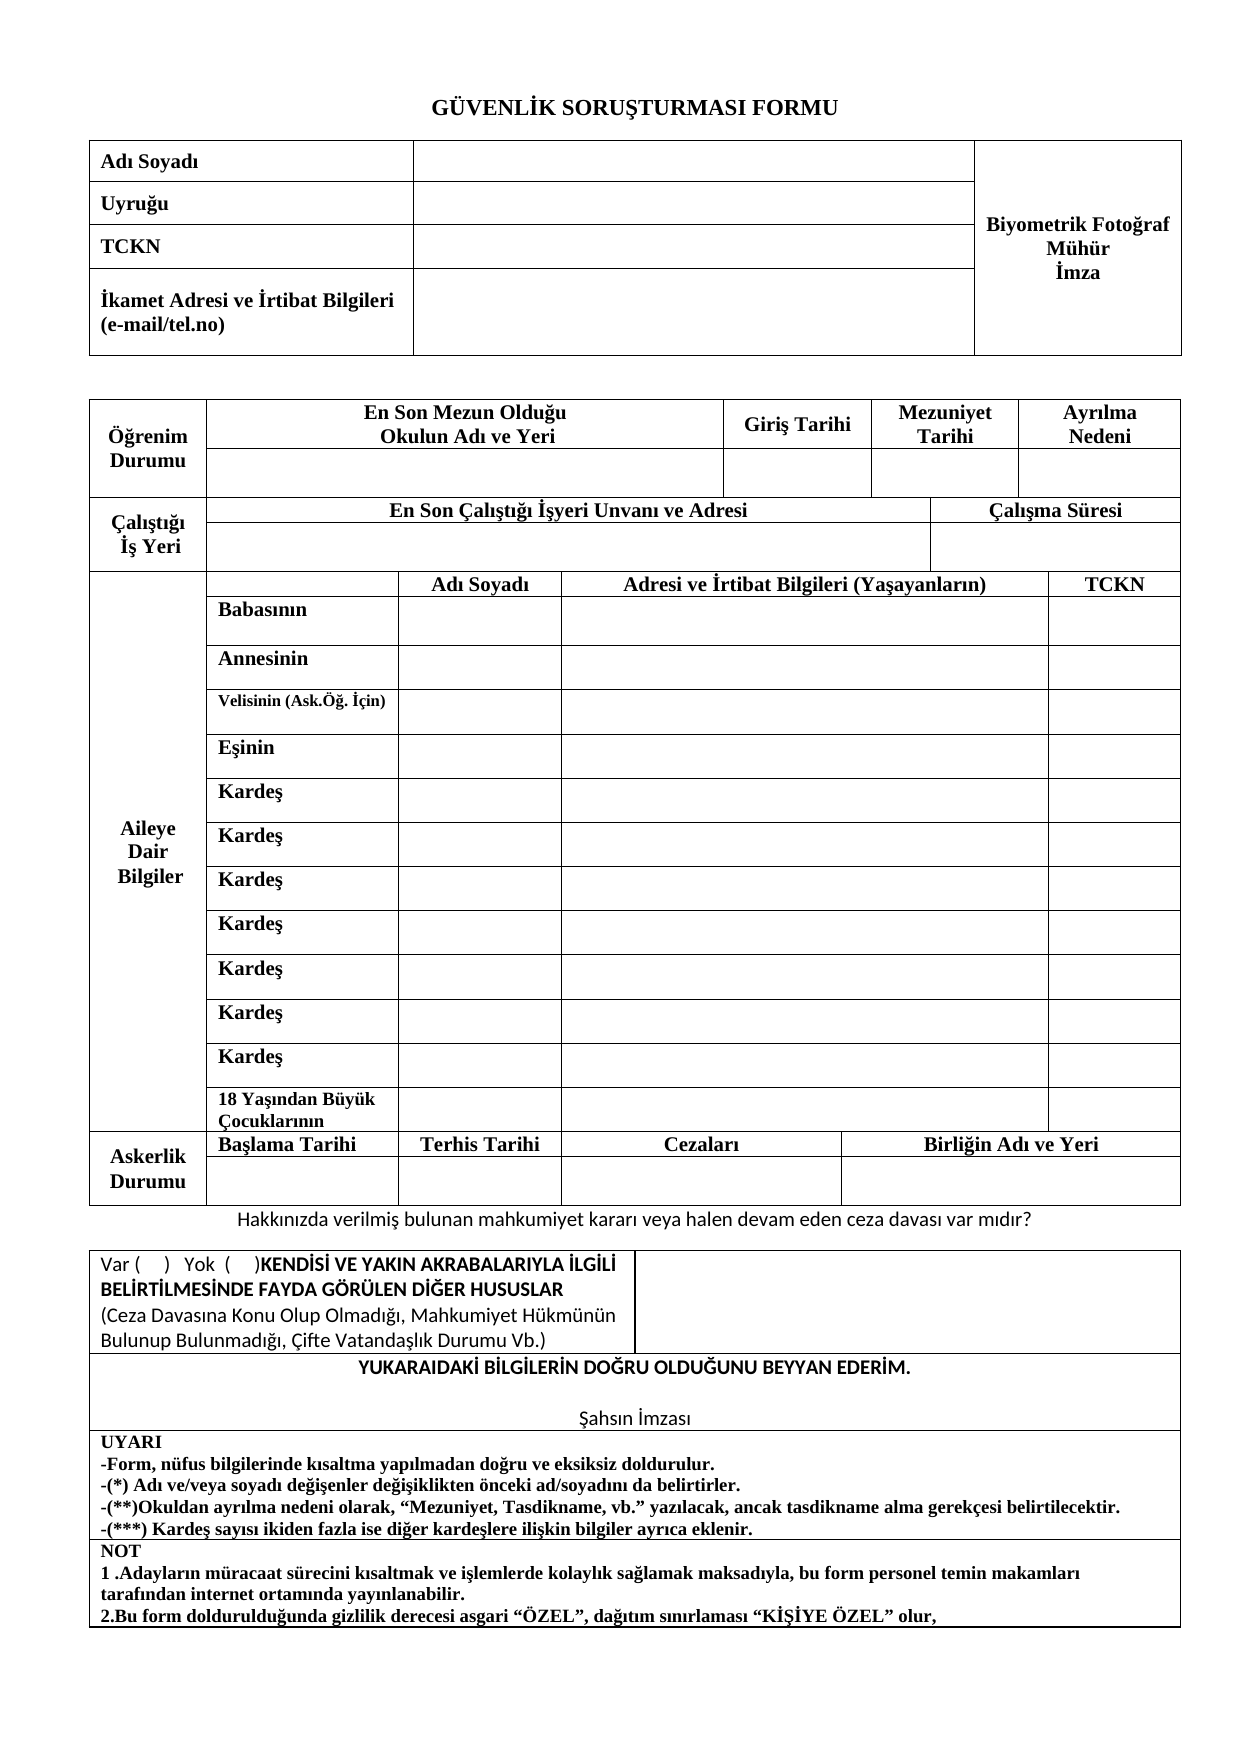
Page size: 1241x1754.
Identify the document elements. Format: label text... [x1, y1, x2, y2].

table_cell Cezaları [562, 1132, 841, 1156]
table_cell [931, 523, 1180, 571]
table_cell [399, 1000, 561, 1043]
table_cell [1049, 955, 1180, 998]
table_cell [399, 911, 561, 954]
table_cell [1049, 735, 1180, 778]
table_cell [1049, 690, 1180, 733]
table_cell Aileye Dair Bilgiler [90, 572, 206, 1131]
table_cell [872, 449, 1018, 497]
table_cell Adresi ve İrtibat Bilgileri (Yaşayanların) [562, 572, 1048, 596]
table_cell [1049, 1088, 1180, 1131]
table_cell [207, 572, 398, 596]
table_cell [1049, 823, 1180, 866]
table_cell [399, 1157, 561, 1205]
table_header [636, 1251, 1180, 1353]
table_cell Çalıştığı İş Yeri [90, 498, 206, 571]
table_cell Terhis Tarihi [399, 1132, 561, 1156]
table_header En Son Mezun Olduğu Okulun Adı ve Yeri [207, 400, 723, 448]
table_cell Eşinin [207, 735, 398, 778]
text Hakkınızda verilmiş bulunan mahkumiyet kararı veya halen devam eden ceza davası var mıdır? [89, 1206, 1181, 1232]
table_cell Kardeş [207, 1044, 398, 1087]
table_cell [207, 449, 723, 497]
table_cell [1019, 449, 1180, 497]
table_cell [562, 1088, 1048, 1131]
table_cell Adı Soyadı [399, 572, 561, 596]
table_cell NOT 1 .Adayların müracaat sürecini kısaltmak ve işlemlerde kolaylık sağlamak maksadıyla, bu form personel temin makamları tarafından internet ortamında yayınlanabilir. 2.Bu form doldurulduğunda gizlilik derecesi asgari “ÖZEL”, dağıtım sınırlaması “KİŞİYE ÖZEL” olur, [90, 1540, 1180, 1626]
table_cell [562, 779, 1048, 822]
table_cell Birliğin Adı ve Yeri [842, 1132, 1180, 1156]
text GÜVENLİK SORUŞTURMASI FORMU [89, 94, 1181, 121]
table_header Biyometrik Fotoğraf Mühür İmza [975, 141, 1181, 355]
table_cell Annesinin [207, 646, 398, 689]
table_header Ayrılma Nedeni [1019, 400, 1180, 448]
table_cell [1049, 867, 1180, 910]
table_cell TCKN [1049, 572, 1180, 596]
table_cell Kardeş [207, 1000, 398, 1043]
table_header Var ( ) Yok ( )KENDİSİ VE YAKIN AKRABALARIYLA İLGİLİ BELİRTİLMESİNDE FAYDA GÖRÜLEN DİĞER HUSUSLAR (Ceza Davasına Konu Olup Olmadığı, Mahkumiyet Hükmünün Bulunup Bulunmadığı, Çifte Vatandaşlık Durumu Vb.) [90, 1251, 634, 1353]
table_cell [1049, 779, 1180, 822]
table_cell [1049, 1044, 1180, 1087]
table_cell Kardeş [207, 955, 398, 998]
table_cell [399, 955, 561, 998]
table_cell [562, 690, 1048, 733]
table_cell Kardeş [207, 823, 398, 866]
table_cell TCKN [90, 225, 413, 268]
table_cell [399, 597, 561, 645]
table_cell [1049, 646, 1180, 689]
table_header Adı Soyadı [90, 141, 413, 181]
table_header Öğrenim Durumu [90, 400, 206, 497]
table_cell [562, 597, 1048, 645]
table_cell [842, 1157, 1180, 1205]
table_cell [399, 1044, 561, 1087]
table_cell Uyruğu [90, 182, 413, 224]
table_cell En Son Çalıştığı İşyeri Unvanı ve Adresi [207, 498, 930, 522]
table_cell [399, 1088, 561, 1131]
table_cell Başlama Tarihi [207, 1132, 398, 1156]
table_cell [1049, 597, 1180, 645]
table_cell YUKARAIDAKİ BİLGİLERİN DOĞRU OLDUĞUNU BEYYAN EDERİM. Şahsın İmzası [90, 1354, 1180, 1430]
table_header [414, 141, 974, 181]
table_cell Askerlik Durumu [90, 1132, 206, 1205]
table_cell [399, 690, 561, 733]
table_cell [1049, 1000, 1180, 1043]
table_cell [562, 1000, 1048, 1043]
table_header Mezuniyet Tarihi [872, 400, 1018, 448]
table_cell UYARI -Form, nüfus bilgilerinde kısaltma yapılmadan doğru ve eksiksiz doldurulur. -(*) Adı ve/veya soyadı değişenler değişiklikten önceki ad/soyadını da belirtirler. -(**)Okuldan ayrılma nedeni olarak, “Mezuniyet, Tasdikname, vb.” yazılacak, ancak tasdikname alma gerekçesi belirtilecektir. -(***) Kardeş sayısı ikiden fazla ise diğer kardeşlere ilişkin bilgiler ayrıca eklenir. [90, 1431, 1180, 1539]
table_cell [562, 1044, 1048, 1087]
table_cell 18 Yaşından Büyük Çocuklarının [207, 1088, 398, 1131]
table_cell [414, 182, 974, 224]
table_cell [724, 449, 871, 497]
table_header Giriş Tarihi [724, 400, 871, 448]
table_cell [399, 646, 561, 689]
table_cell [562, 867, 1048, 910]
table_cell [562, 955, 1048, 998]
table_cell [399, 823, 561, 866]
table_cell Babasının [207, 597, 398, 645]
table_cell [207, 523, 930, 571]
table_cell [207, 1157, 398, 1205]
table_cell [562, 911, 1048, 954]
table_cell [1049, 911, 1180, 954]
table_cell [562, 823, 1048, 866]
table_cell [414, 225, 974, 268]
table_cell Velisinin (Ask.Öğ. İçin) [207, 690, 398, 733]
table_cell Kardeş [207, 867, 398, 910]
table_cell Çalışma Süresi [931, 498, 1180, 522]
table_cell [399, 735, 561, 778]
table_cell [414, 269, 974, 355]
table_cell İkamet Adresi ve İrtibat Bilgileri (e-mail/tel.no) [90, 269, 413, 355]
table_cell Kardeş [207, 779, 398, 822]
table_cell [562, 1157, 841, 1205]
table_cell [399, 867, 561, 910]
table_cell [562, 735, 1048, 778]
table_cell [399, 779, 561, 822]
table_cell Kardeş [207, 911, 398, 954]
table_cell [562, 646, 1048, 689]
